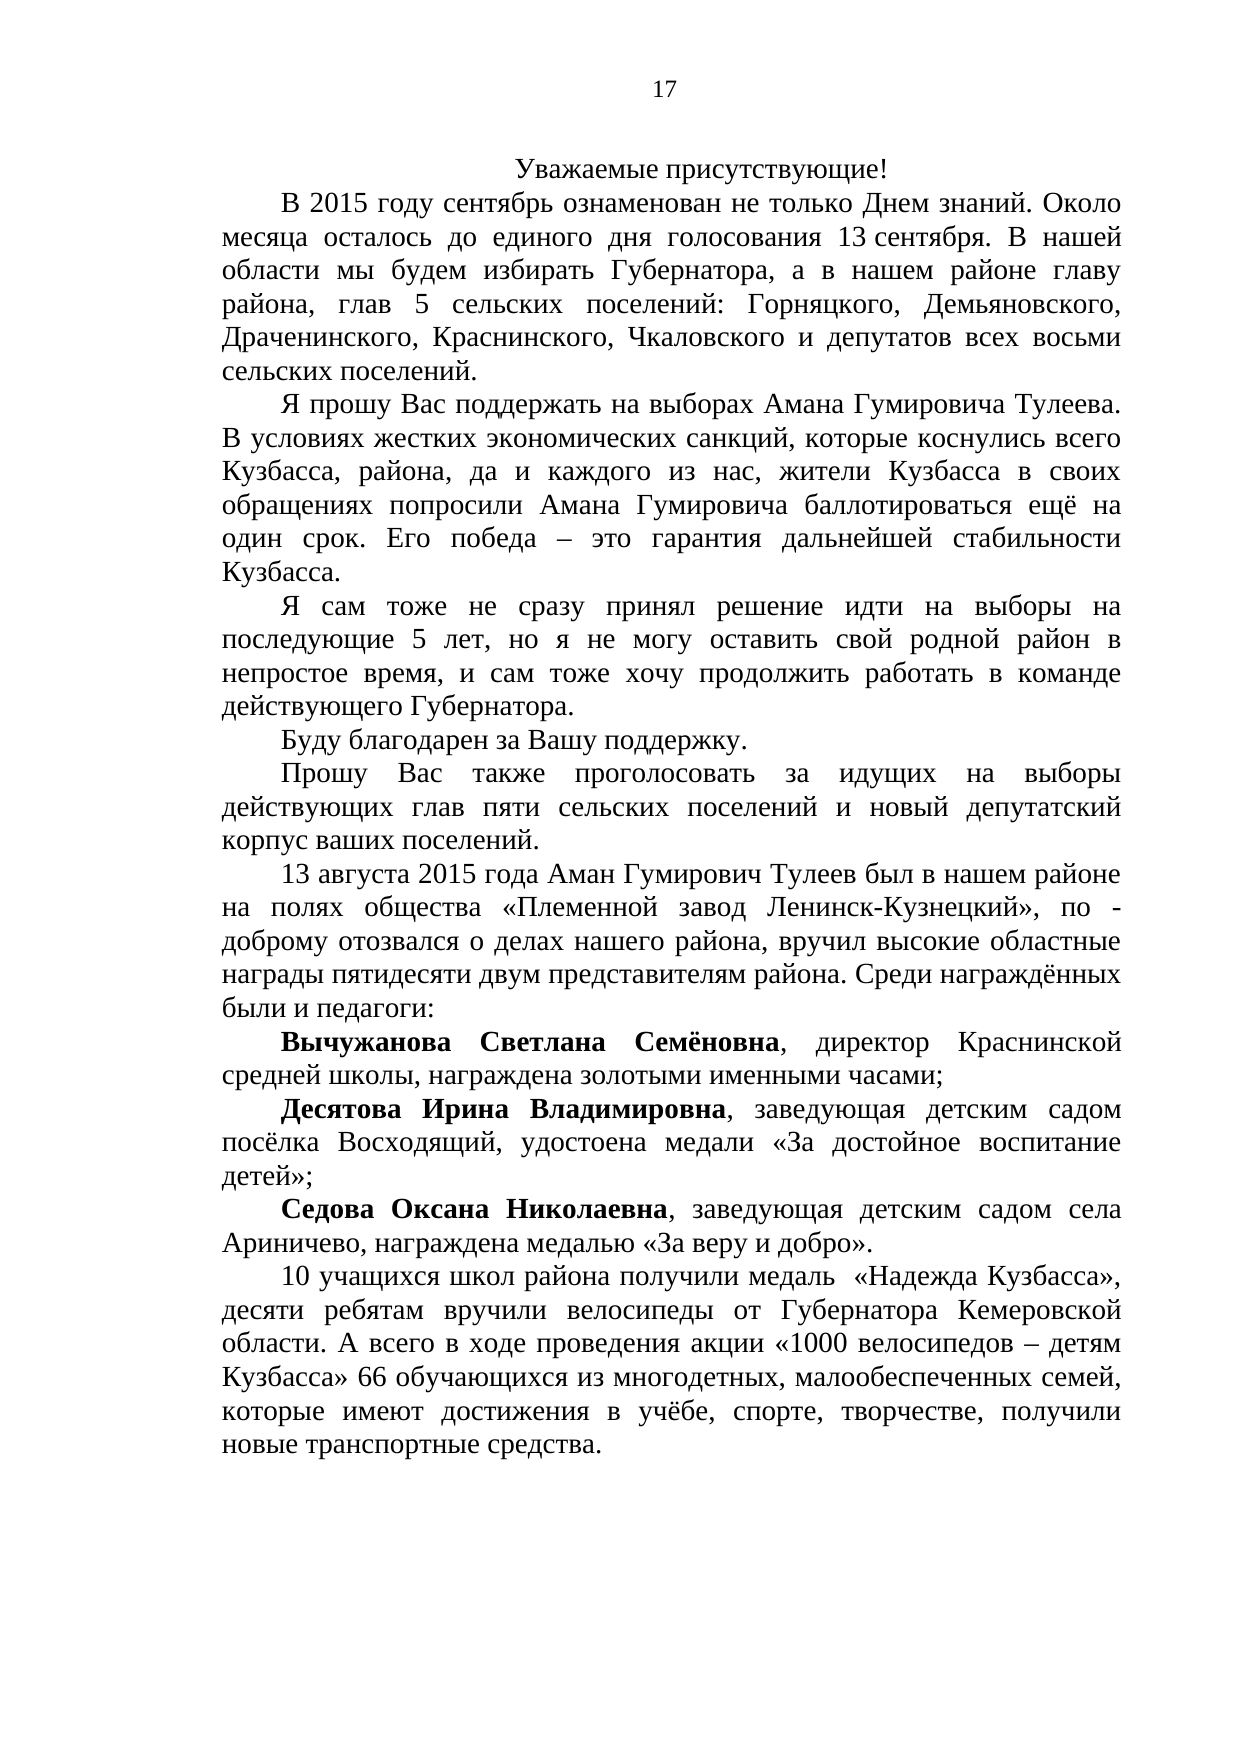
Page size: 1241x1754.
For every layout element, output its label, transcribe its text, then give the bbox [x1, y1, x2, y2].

text 13 августа 2015 года Аман Гумирович Тулеев был в нашем районе на полях общества «Племенной завод Ленинск-Кузнецкий», по - доброму отозвался о делах нашего района, вручил высокие областные награды пятидесяти двум представителям района. Среди награждённых были и педагоги: [222, 856, 1122, 1024]
text Седова Оксана Николаевна, заведующая детским садом села Ариничево, награждена медалью «За веру и добро». [222, 1191, 1122, 1258]
text Буду благодарен за Вашу поддержку. [222, 722, 1122, 755]
text 10 учащихся школ района получили медаль «Надежда Кузбасса», десяти ребятам вручили велосипеды от Губернатора Кемеровской области. А всего в ходе проведения акции «1000 велосипедов – детям Кузбасса» 66 обучающихся из многодетных, малообеспеченных семей, которые имеют достижения в учёбе, спорте, творчестве, получили новые транспортные средства. [222, 1258, 1122, 1460]
text Я сам тоже не сразу принял решение идти на выборы на последующие 5 лет, но я не могу оставить свой родной район в непростое время, и сам тоже хочу продолжить работать в команде действующего Губернатора. [222, 588, 1122, 722]
text Вычужанова Светлана Семёновна, директор Краснинской средней школы, награждена золотыми именными часами; [222, 1024, 1122, 1091]
text Прошу Вас также проголосовать за идущих на выборы действующих глав пяти сельских поселений и новый депутатский корпус ваших поселений. [222, 755, 1122, 856]
text Десятова Ирина Владимировна, заведующая детским садом посёлка Восходящий, удостоена медали «За достойное воспитание детей»; [222, 1091, 1122, 1191]
text Уважаемые присутствующие! [222, 152, 1122, 185]
text Я прошу Вас поддержать на выборах Амана Гумировича Тулеева. В условиях жестких экономических санкций, которые коснулись всего Кузбасса, района, да и каждого из нас, жители Кузбасса в своих обращениях попросили Амана Гумировича баллотироваться ещё на один срок. Его победа – это гарантия дальнейшей стабильности Кузбасса. [222, 386, 1122, 588]
text В 2015 году сентябрь ознаменован не только Днем знаний. Около месяца осталось до единого дня голосования 13 сентября. В нашей области мы будем избирать Губернатора, а в нашем районе главу района, глав 5 сельских поселений: Горняцкого, Демьяновского, Драченинского, Краснинского, Чкаловского и депутатов всех восьми сельских поселений. [222, 185, 1122, 386]
